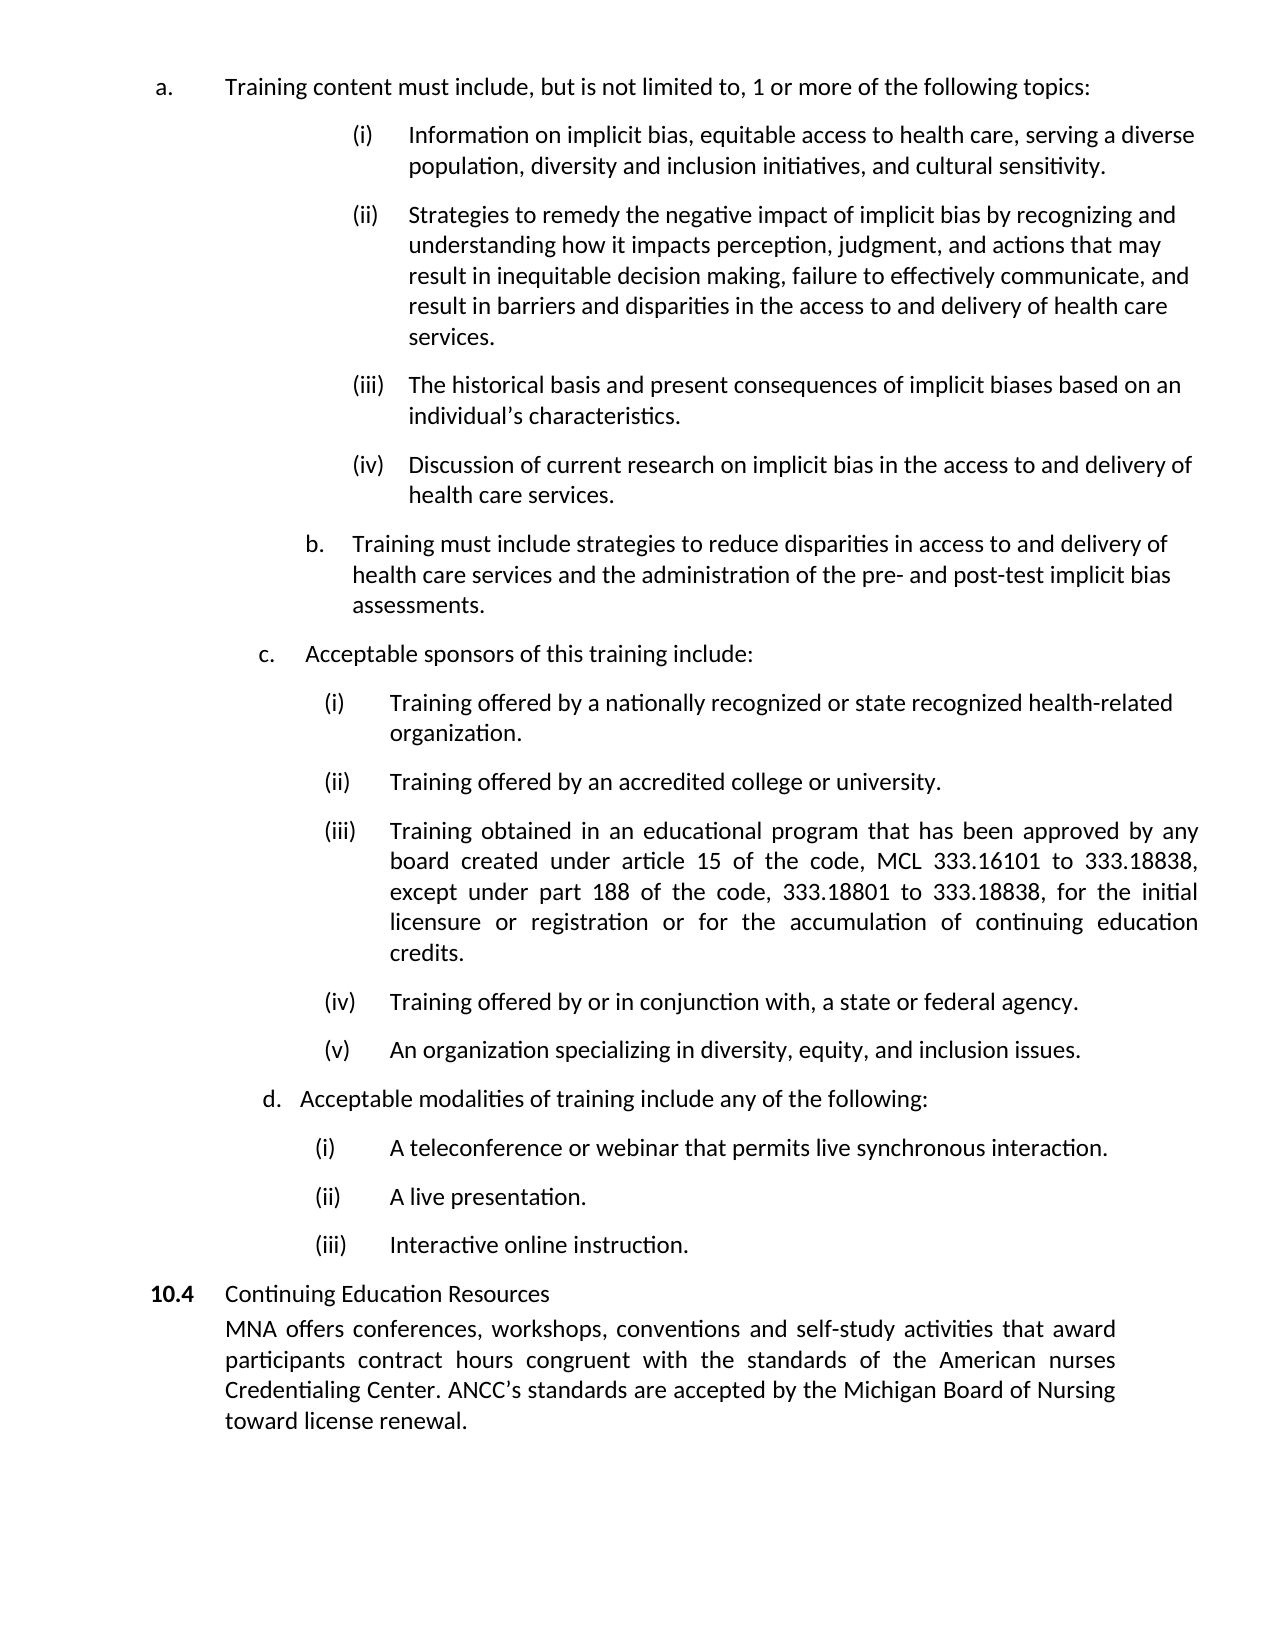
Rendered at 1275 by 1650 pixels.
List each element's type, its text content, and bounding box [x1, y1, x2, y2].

list Training content must include, but is not limited to, 1 or more of the following topics: [150, 71, 1200, 101]
list Training must include strategies to reduce disparities in access to and delivery of health care services and the administration of the pre- and post-test implicit bias assessments. [305, 528, 1200, 620]
list Acceptable modalities of training include any of the following: [262, 1083, 1200, 1114]
list Training offered by an accredited college or university. [324, 766, 1200, 797]
list An organization specializing in diversity, equity, and inclusion issues. [324, 1034, 1200, 1065]
list Training offered by a nationally recognized or state recognized health-related organization. [324, 687, 1200, 748]
list Information on implicit bias, equitable access to health care, serving a diverse population, diversity and inclusion initiatives, and cultural sensitivity. [352, 119, 1200, 181]
text MNA offers conferences, workshops, conventions and self-study activities that award participants contract hours congruent with the standards of the American nurses Credentialing Center. ANCC’s standards are accepted by the Michigan Board of Nursing toward license renewal. [225, 1313, 1116, 1435]
list Continuing Education Resources [150, 1278, 1200, 1309]
list Strategies to remedy the negative impact of implicit bias by recognizing and understanding how it impacts perception, judgment, and actions that may result in inequitable decision making, failure to effectively communicate, and result in barriers and disparities in the access to and delivery of health care services. [352, 199, 1200, 351]
list A teleconference or webinar that permits live synchronous interaction. [314, 1132, 1200, 1162]
list The historical basis and present consequences of implicit biases based on an individual’s characteristics. [352, 370, 1200, 431]
list Acceptable sponsors of this training include: [258, 638, 1200, 668]
list Training offered by or in conjunction with, a state or federal agency. [324, 986, 1200, 1016]
list Training obtained in an educational program that has been approved by any board created under article 15 of the code, MCL 333.16101 to 333.18838, except under part 188 of the code, 333.18801 to 333.18838, for the initial licensure or registration or for the accumulation of continuing education credits. [324, 815, 1200, 967]
list Interactive online instruction. [314, 1229, 1200, 1260]
list Discussion of current research on implicit bias in the access to and delivery of health care services. [352, 449, 1200, 510]
list A live presentation. [314, 1181, 1200, 1211]
